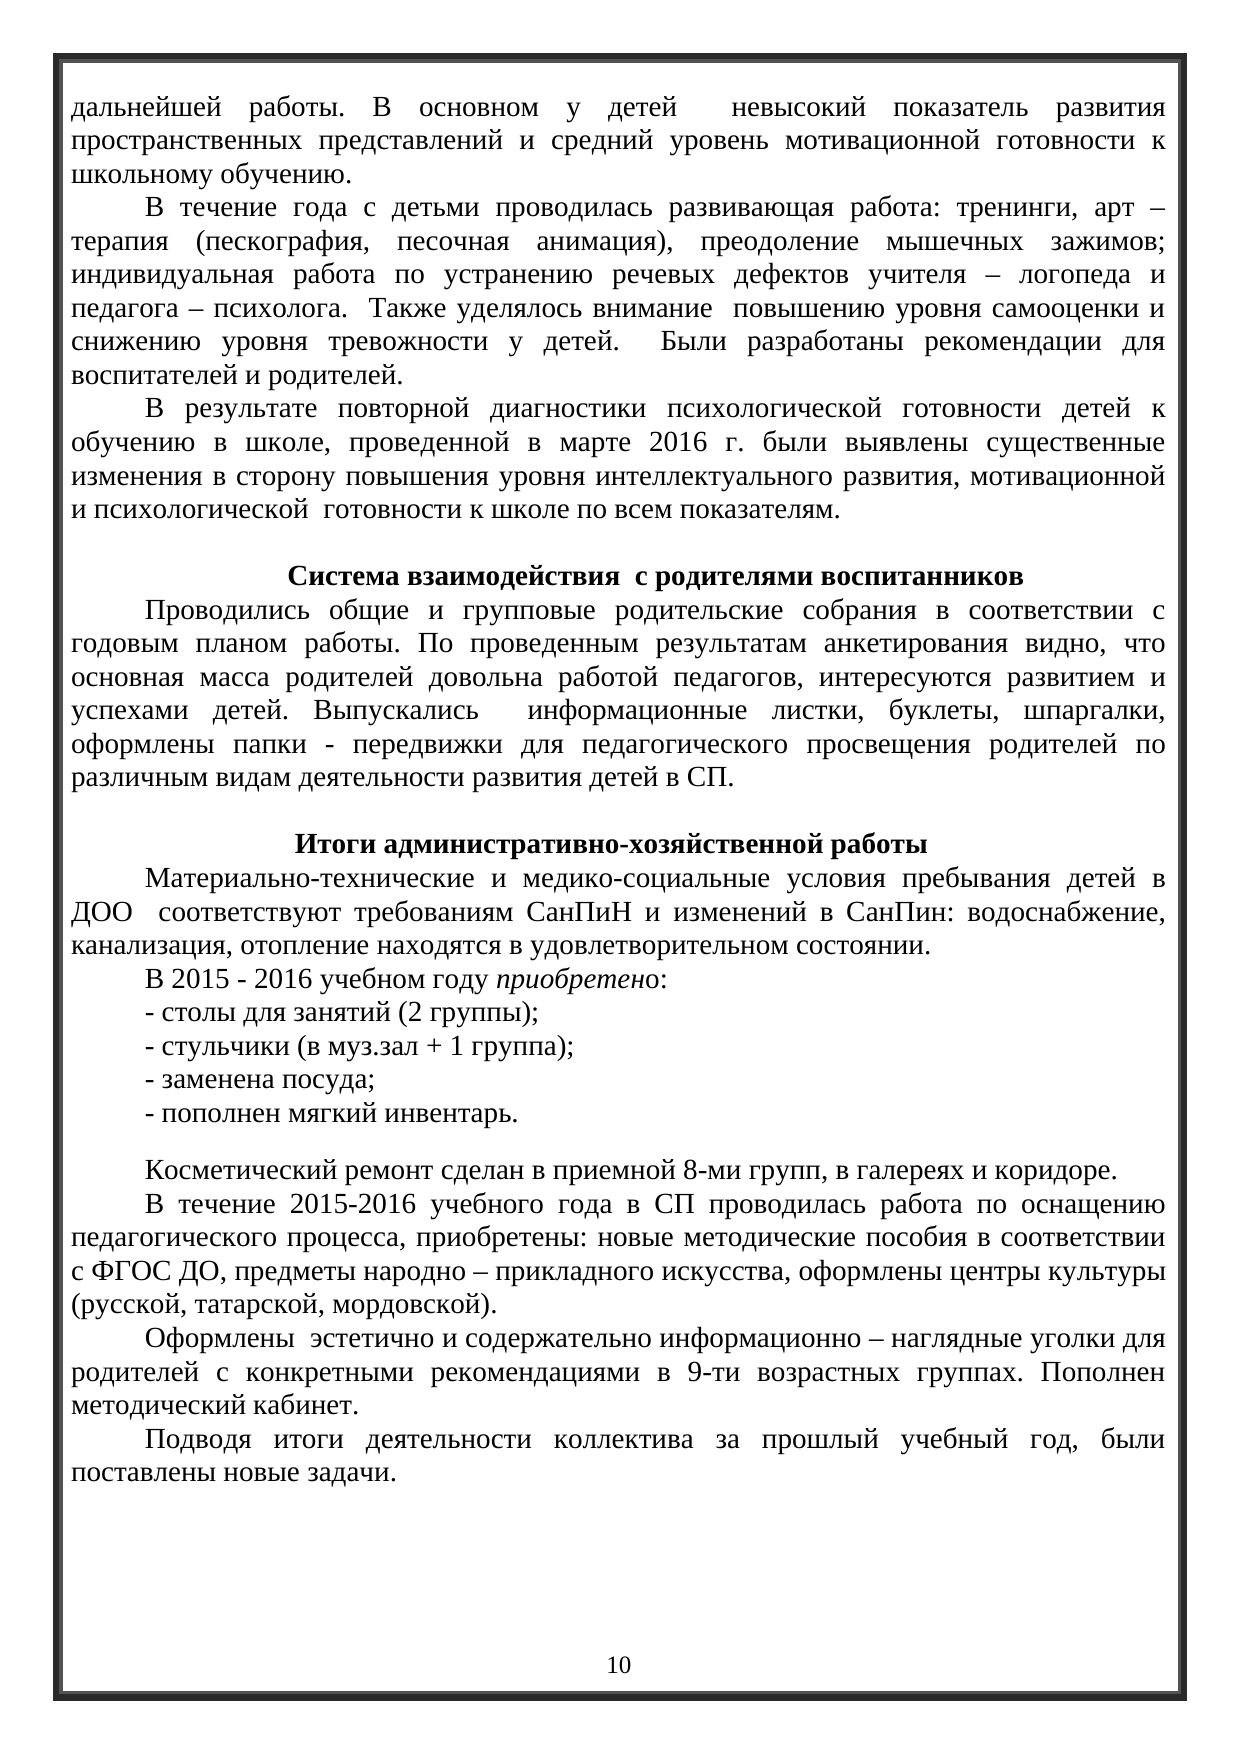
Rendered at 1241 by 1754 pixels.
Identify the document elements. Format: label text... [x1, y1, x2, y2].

text В течение 2015-2016 учебного года в СП проводилась работа по оснащению педагогического процесса, приобретены: новые методические пособия в соответствии с ФГОС ДО, предметы народно – прикладного искусства, оформлены центры культуры (русской, татарской, мордовской). [71, 1186, 1167, 1320]
text В результате повторной диагностики психологической готовности детей к обучению в школе, проведенной в марте 2016 г. были выявлены существенные изменения в сторону повышения уровня интеллектуального развития, мотивационной и психологической готовности к школе по всем показателям. [71, 391, 1167, 525]
text Система взаимодействия с родителями воспитанников [71, 558, 1167, 592]
text Оформлены эстетично и содержательно информационно – наглядные уголки для родителей с конкретными рекомендациями в 9-ти возрастных группах. Пополнен методический кабинет. [71, 1320, 1167, 1421]
text - пополнен мягкий инвентарь. [71, 1095, 1167, 1128]
text Проводились общие и групповые родительские собрания в соответствии с годовым планом работы. По проведенным результатам анкетирования видно, что основная масса родителей довольна работой педагогов, интересуются развитием и успехами детей. Выпускались информационные листки, буклеты, шпаргалки, оформлены папки - передвижки для педагогического просвещения родителей по различным видам деятельности развития детей в СП. [71, 592, 1167, 793]
text Подводя итоги деятельности коллектива за прошлый учебный год, были поставлены новые задачи. [71, 1421, 1167, 1488]
text - стульчики (в муз.зал + 1 группа); [71, 1028, 1167, 1061]
text В 2015 - 2016 учебном году приобретено: [71, 961, 1167, 994]
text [71, 89, 1167, 189]
text В течение года с детьми проводилась развивающая работа: тренинги, арт – терапия (пескография, песочная анимация), преодоление мышечных зажимов; индивидуальная работа по устранению речевых дефектов учителя – логопеда и педагога – психолога. Также уделялось внимание повышению уровня самооценки и снижению уровня тревожности у детей. Были разработаны рекомендации для воспитателей и родителей. [71, 189, 1167, 391]
text - заменена посуда; [71, 1061, 1167, 1095]
text Материально-технические и медико-социальные условия пребывания детей в ДОО соответствуют требованиям СанПиН и изменений в СанПин: водоснабжение, канализация, отопление находятся в удовлетворительном состоянии. [71, 860, 1167, 961]
text - столы для занятий (2 группы); [71, 994, 1167, 1028]
text Косметический ремонт сделан в приемной 8-ми групп, в галереях и коридоре. [71, 1152, 1167, 1186]
text Итоги административно-хозяйственной работы [63, 827, 1167, 860]
